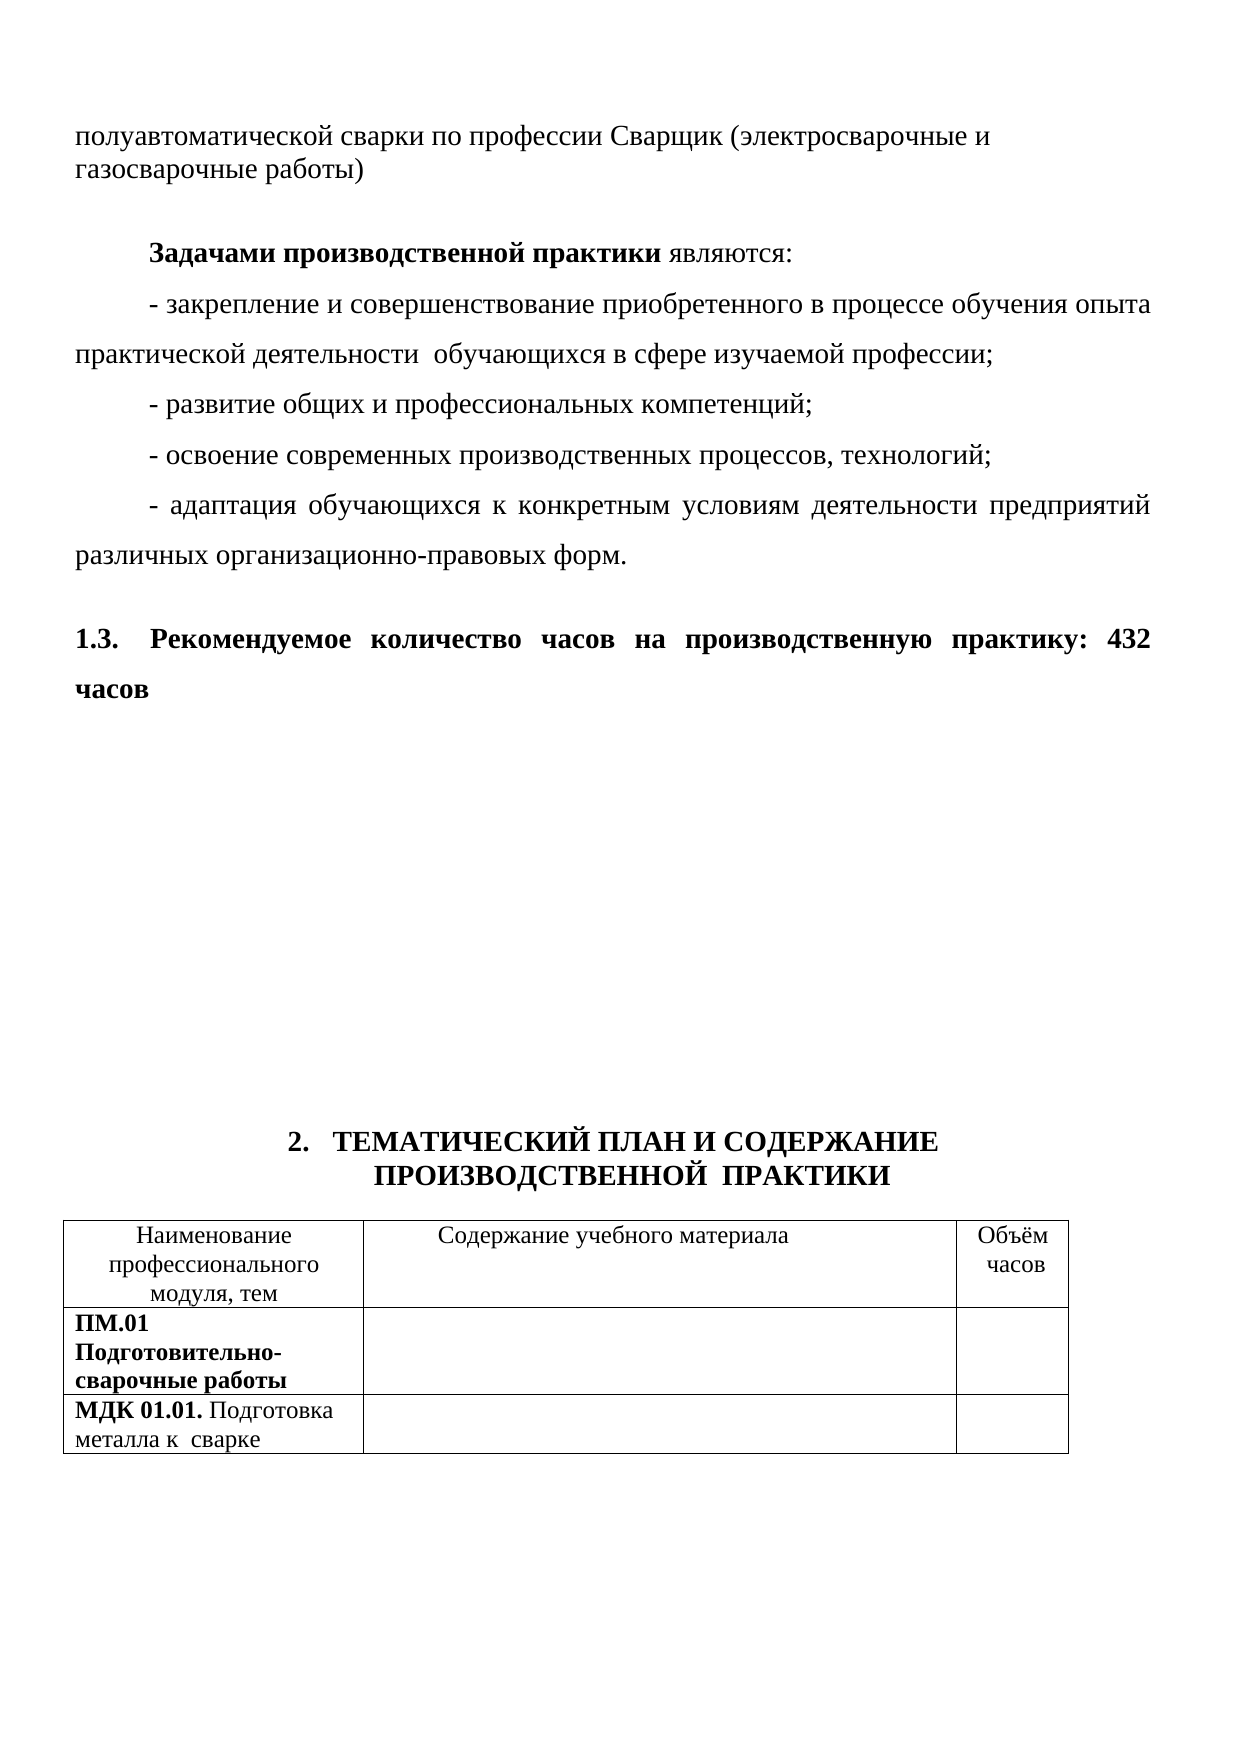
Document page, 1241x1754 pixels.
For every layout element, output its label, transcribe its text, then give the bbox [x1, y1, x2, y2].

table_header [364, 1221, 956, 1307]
text - адаптация обучающихся к конкретным условиям деятельности предприятий различных организационно-правовых форм. [75, 487, 1152, 571]
text - закрепление и совершенствование приобретенного в процессе обучения опыта практической деятельности обучающихся в сфере изучаемой профессии; [75, 286, 1152, 370]
text - освоение современных производственных процессов, технологий; [75, 437, 1152, 470]
text Задачами производственной практики являются: [75, 236, 1152, 269]
text ПРОИЗВОДСТВЕННОЙ ПРАКТИКИ [112, 1158, 1152, 1191]
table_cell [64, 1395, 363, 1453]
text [75, 118, 1152, 185]
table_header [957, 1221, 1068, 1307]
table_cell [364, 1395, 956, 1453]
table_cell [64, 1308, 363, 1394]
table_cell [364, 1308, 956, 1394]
list Рекомендуемое количество часов на производственную практику: 432 часов [75, 621, 1152, 705]
list ТЕМАТИЧЕСКИЙ ПЛАН И СОДЕРЖАНИЕ [75, 1124, 1152, 1158]
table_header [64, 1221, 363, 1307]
text - развитие общих и профессиональных компетенций; [75, 386, 1152, 420]
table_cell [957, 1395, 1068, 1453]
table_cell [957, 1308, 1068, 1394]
